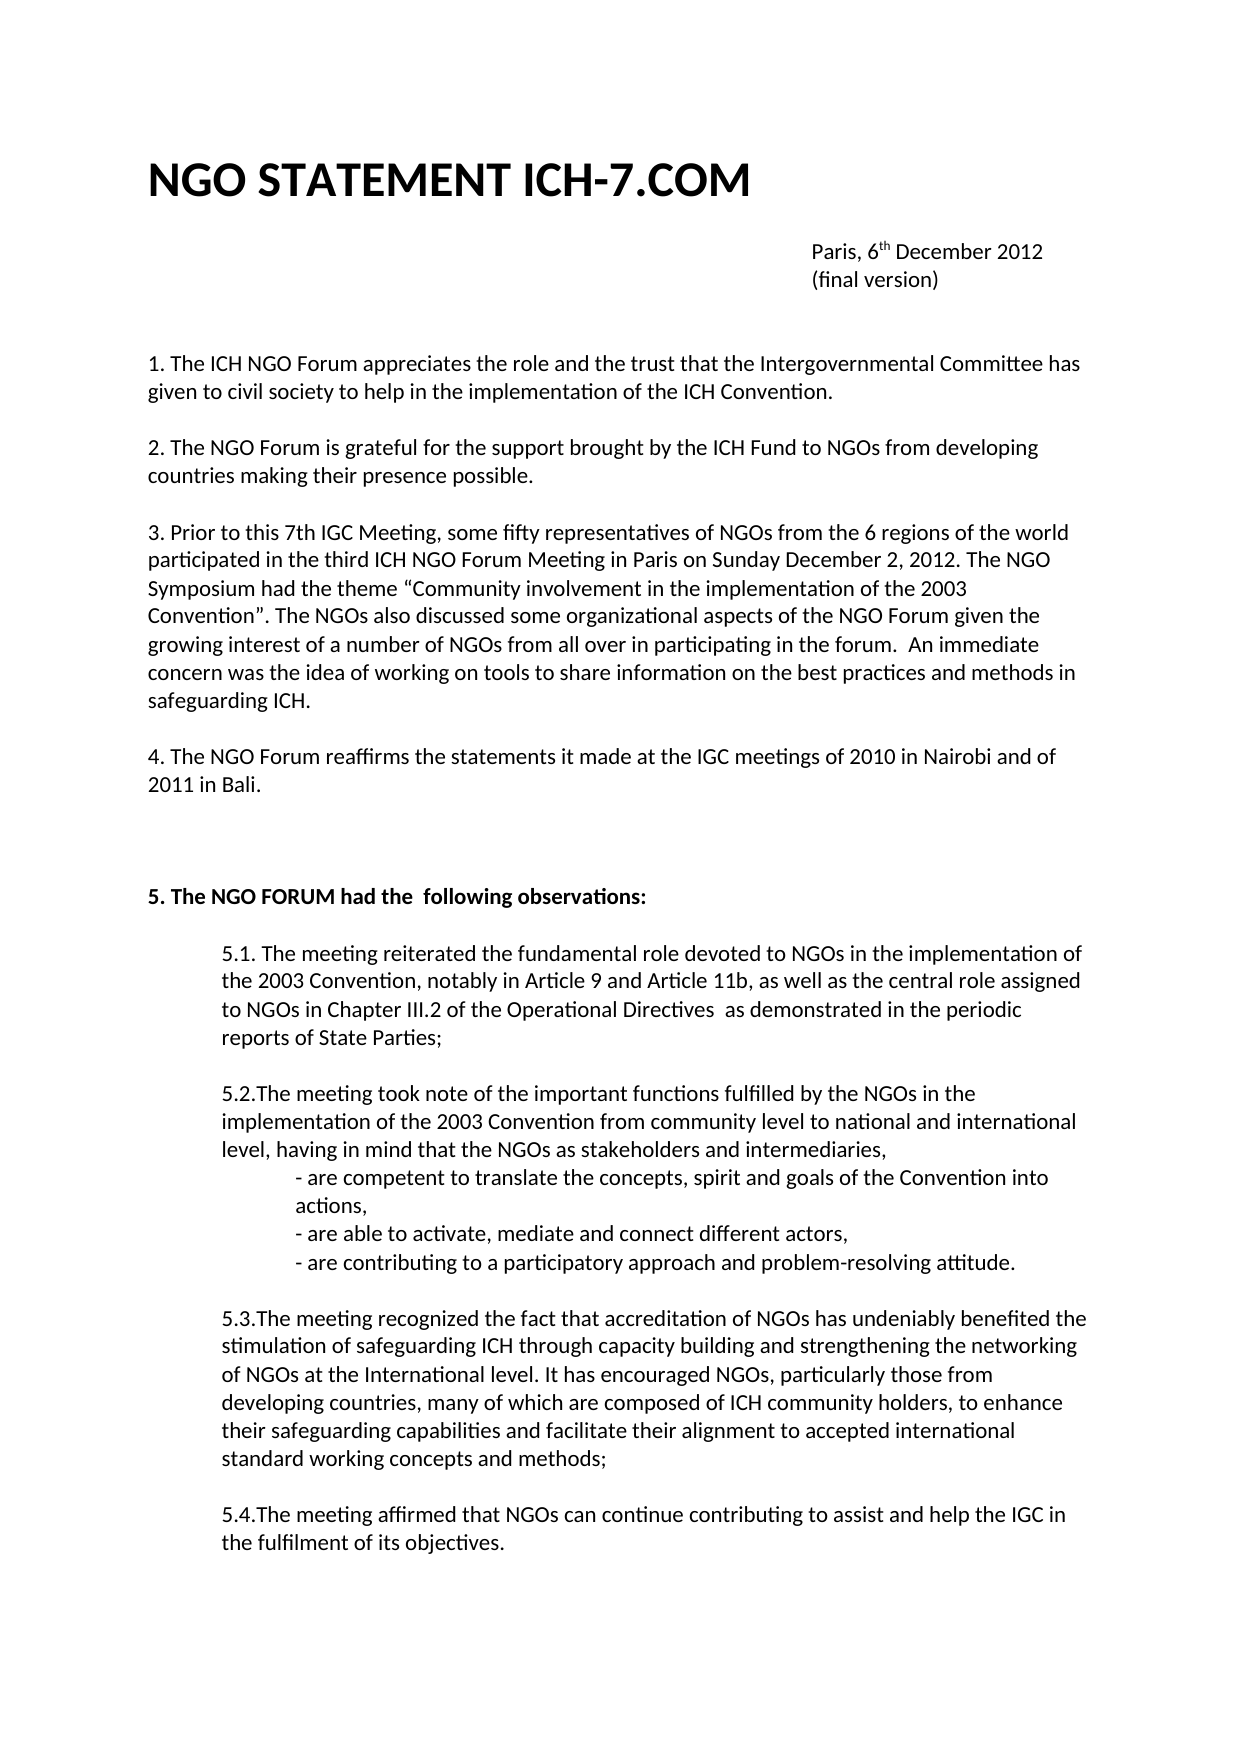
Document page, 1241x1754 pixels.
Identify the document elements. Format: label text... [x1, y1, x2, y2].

text 5.4.The meeting affirmed that NGOs can continue contributing to assist and help the IGC in the fulfilment of its objectives. [221, 1500, 1093, 1556]
text - are competent to translate the concepts, spirit and goals of the Convention into actions, - are able to activate, mediate and connect different actors, - are contributing to a participatory approach and problem-resolving attitude. [295, 1163, 1093, 1276]
text 5.1. The meeting reiterated the fundamental role devoted to NGOs in the implementation of the 2003 Convention, notably in Article 9 and Article 11b, as well as the central role assigned to NGOs in Chapter III.2 of the Operational Directives as demonstrated in the periodic reports of State Parties; [221, 939, 1093, 1079]
text 5.2.The meeting took note of the important functions fulfilled by the NGOs in the implementation of the 2003 Convention from community level to national and international level, having in mind that the NGOs as stakeholders and intermediaries, [221, 1079, 1093, 1163]
text (final version) [148, 265, 1093, 293]
text 4. The NGO Forum reaffirms the statements it made at the IGC meetings of 2010 in Nairobi and of 2011 in Bali. [148, 742, 1093, 798]
text 2. The NGO Forum is grateful for the support brought by the ICH Fund to NGOs from developing countries making their presence possible. [148, 433, 1093, 489]
text 5. The NGO FORUM had the following observations: [148, 882, 1093, 939]
text 5.3.The meeting recognized the fact that accreditation of NGOs has undeniably benefited the stimulation of safeguarding ICH through capacity building and strengthening the networking of NGOs at the International level. It has encouraged NGOs, particularly those from developing countries, many of which are composed of ICH community holders, to enhance their safeguarding capabilities and facilitate their alignment to accepted international standard working concepts and methods; [221, 1304, 1093, 1472]
text NGO STATEMENT ICH-7.COM [148, 148, 1093, 237]
text 3. Prior to this 7th IGC Meeting, some fifty representatives of NGOs from the 6 regions of the world participated in the third ICH NGO Forum Meeting in Paris on Sunday December 2, 2012. The NGO Symposium had the theme “Community involvement in the implementation of the 2003 Convention”. The NGOs also discussed some organizational aspects of the NGO Forum given the growing interest of a number of NGOs from all over in participating in the forum. An immediate concern was the idea of working on tools to share information on the best practices and methods in safeguarding ICH. [148, 518, 1093, 714]
text 1. The ICH NGO Forum appreciates the role and the trust that the Intergovernmental Committee has given to civil society to help in the implementation of the ICH Convention. [148, 349, 1093, 406]
text Paris, 6th December 2012 [738, 237, 1093, 265]
